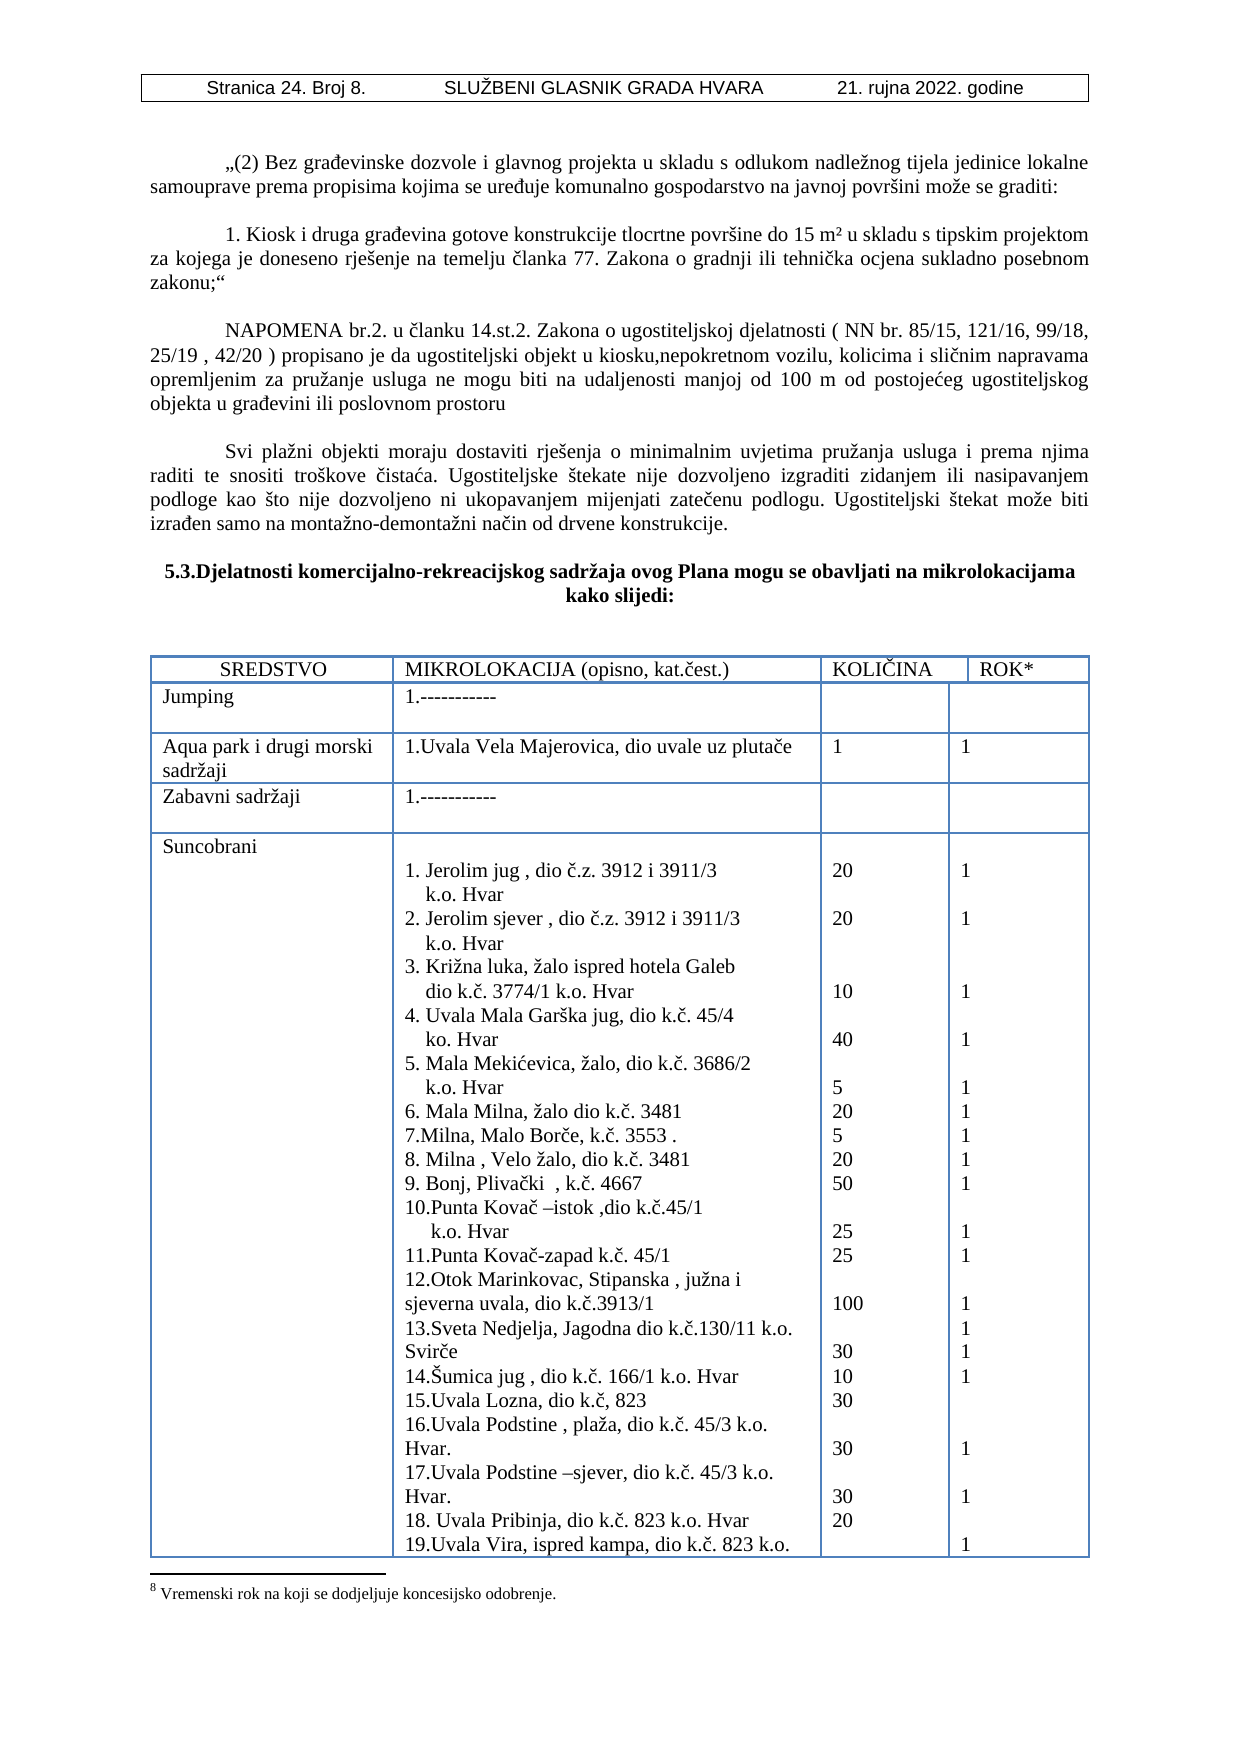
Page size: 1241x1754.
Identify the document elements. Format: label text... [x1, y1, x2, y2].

table_cell Aqua park i drugi morski sadržaji [152, 734, 392, 782]
text 1. Kiosk i druga građevina gotove konstrukcije tlocrtne površine do 15 m² u skladu s tipskim projektom za kojega je doneseno rješenje na temelju članka 77. Zakona o gradnji ili tehnička ocjena sukladno posebnom zakonu;“ [150, 222, 1090, 294]
table_header KOLIČINA [822, 658, 967, 681]
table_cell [950, 834, 1088, 1556]
table_header MIKROLOKACIJA (opisno, kat.čest.) [394, 658, 820, 681]
table_cell [822, 684, 948, 732]
table_header ROK* [969, 658, 1088, 681]
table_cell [822, 834, 948, 1556]
table_cell [822, 784, 948, 832]
table_cell 1.----------- [394, 684, 820, 732]
text „(2) Bez građevinske dozvole i glavnog projekta u skladu s odlukom nadležnog tijela jedinice lokalne samouprave prema propisima kojima se uređuje komunalno gospodarstvo na javnoj površini može se graditi: [150, 150, 1090, 198]
table_cell Suncobrani [152, 834, 392, 1556]
table_header SREDSTVO [152, 658, 392, 681]
text NAPOMENA br.2. u članku 14.st.2. Zakona o ugostiteljskoj djelatnosti ( NN br. 85/15, 121/16, 99/18, 25/19 , 42/20 ) propisano je da ugostiteljski objekt u kiosku,nepokretnom vozilu, kolicima i sličnim napravama opremljenim za pružanje usluga ne mogu biti na udaljenosti manjoj od 100 m od postojećeg ugostiteljskog objekta u građevini ili poslovnom prostoru [150, 318, 1090, 415]
table_cell 1 [822, 734, 948, 782]
table_cell [950, 784, 1088, 832]
table_cell Jumping [152, 684, 392, 732]
table_cell Zabavni sadržaji [152, 784, 392, 832]
table_cell 1 [950, 734, 1088, 782]
table_cell 1.----------- [394, 784, 820, 832]
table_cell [394, 834, 820, 1556]
text 5.3.Djelatnosti komercijalno-rekreacijskog sadržaja ovog Plana mogu se obavljati na mikrolokacijama kako slijedi: [150, 559, 1090, 607]
table_cell 1.Uvala Vela Majerovica, dio uvale uz plutače [394, 734, 820, 782]
text Svi plažni objekti moraju dostaviti rješenja o minimalnim uvjetima pružanja usluga i prema njima raditi te snositi troškove čistaća. Ugostiteljske štekate nije dozvoljeno izgraditi zidanjem ili nasipavanjem podloge kao što nije dozvoljeno ni ukopavanjem mijenjati zatečenu podlogu. Ugostiteljski štekat može biti izrađen samo na montažno-demontažni način od drvene konstrukcije. [150, 439, 1090, 535]
table_cell [950, 684, 1088, 732]
